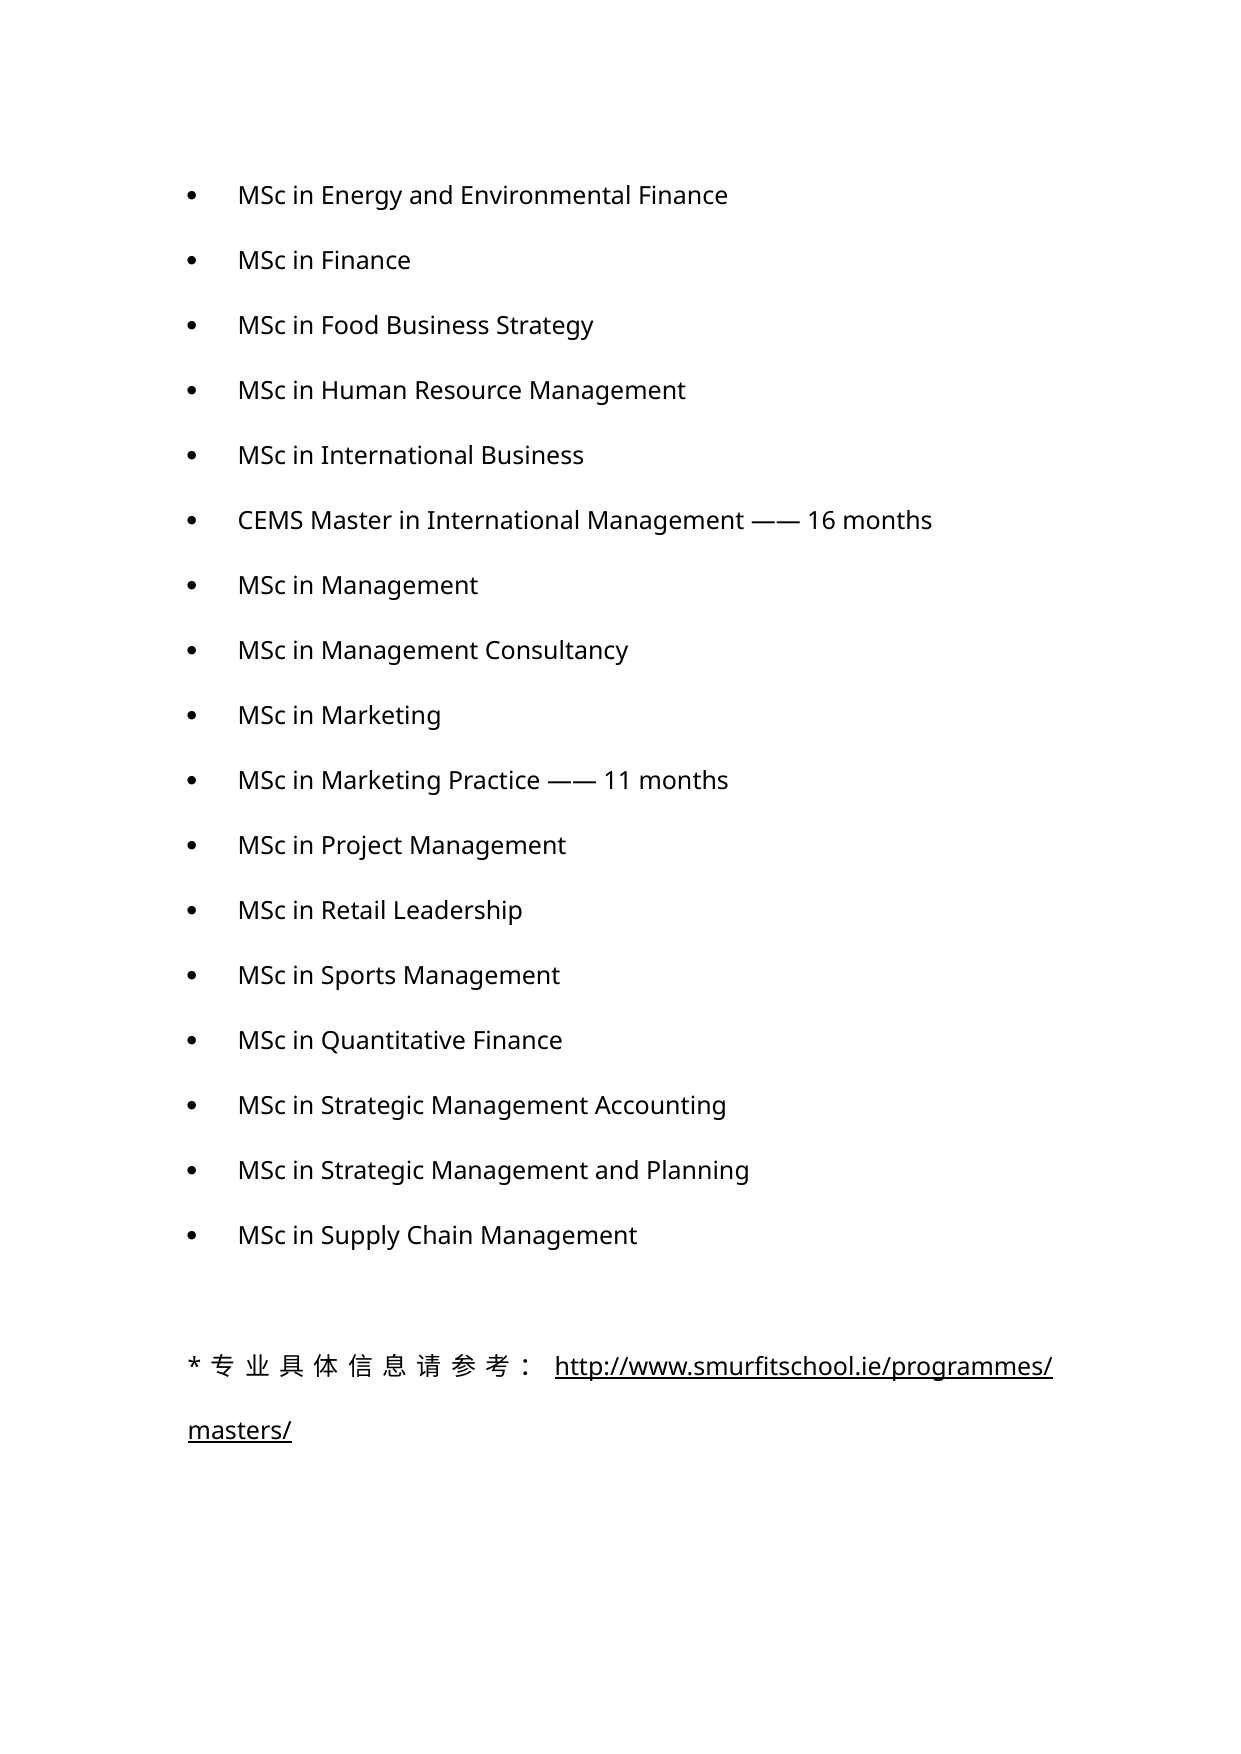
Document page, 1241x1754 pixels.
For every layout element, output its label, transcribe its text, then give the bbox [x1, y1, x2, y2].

list MSc in Project Management [187, 812, 1053, 877]
list MSc in Food Business Strategy [187, 292, 1053, 357]
list MSc in Management [187, 552, 1053, 617]
list MSc in Retail Leadership [187, 877, 1053, 942]
text *专业具体信息请参考：http://www.smurfitschool.ie/programmes/masters/ [187, 1332, 1053, 1462]
list MSc in Supply Chain Management [187, 1202, 1053, 1267]
list MSc in Marketing [187, 682, 1053, 747]
list MSc in Marketing Practice —— 11 months [187, 747, 1053, 812]
list MSc in Management Consultancy [187, 617, 1053, 682]
list MSc in Energy and Environmental Finance [187, 162, 1053, 227]
list MSc in Strategic Management Accounting [187, 1072, 1053, 1137]
list MSc in Quantitative Finance [187, 1007, 1053, 1072]
list CEMS Master in International Management —— 16 months [187, 487, 1053, 552]
list MSc in Strategic Management and Planning [187, 1137, 1053, 1202]
list MSc in Human Resource Management [187, 357, 1053, 422]
list MSc in Sports Management [187, 942, 1053, 1007]
list MSc in International Business [187, 422, 1053, 487]
list MSc in Finance [187, 227, 1053, 292]
